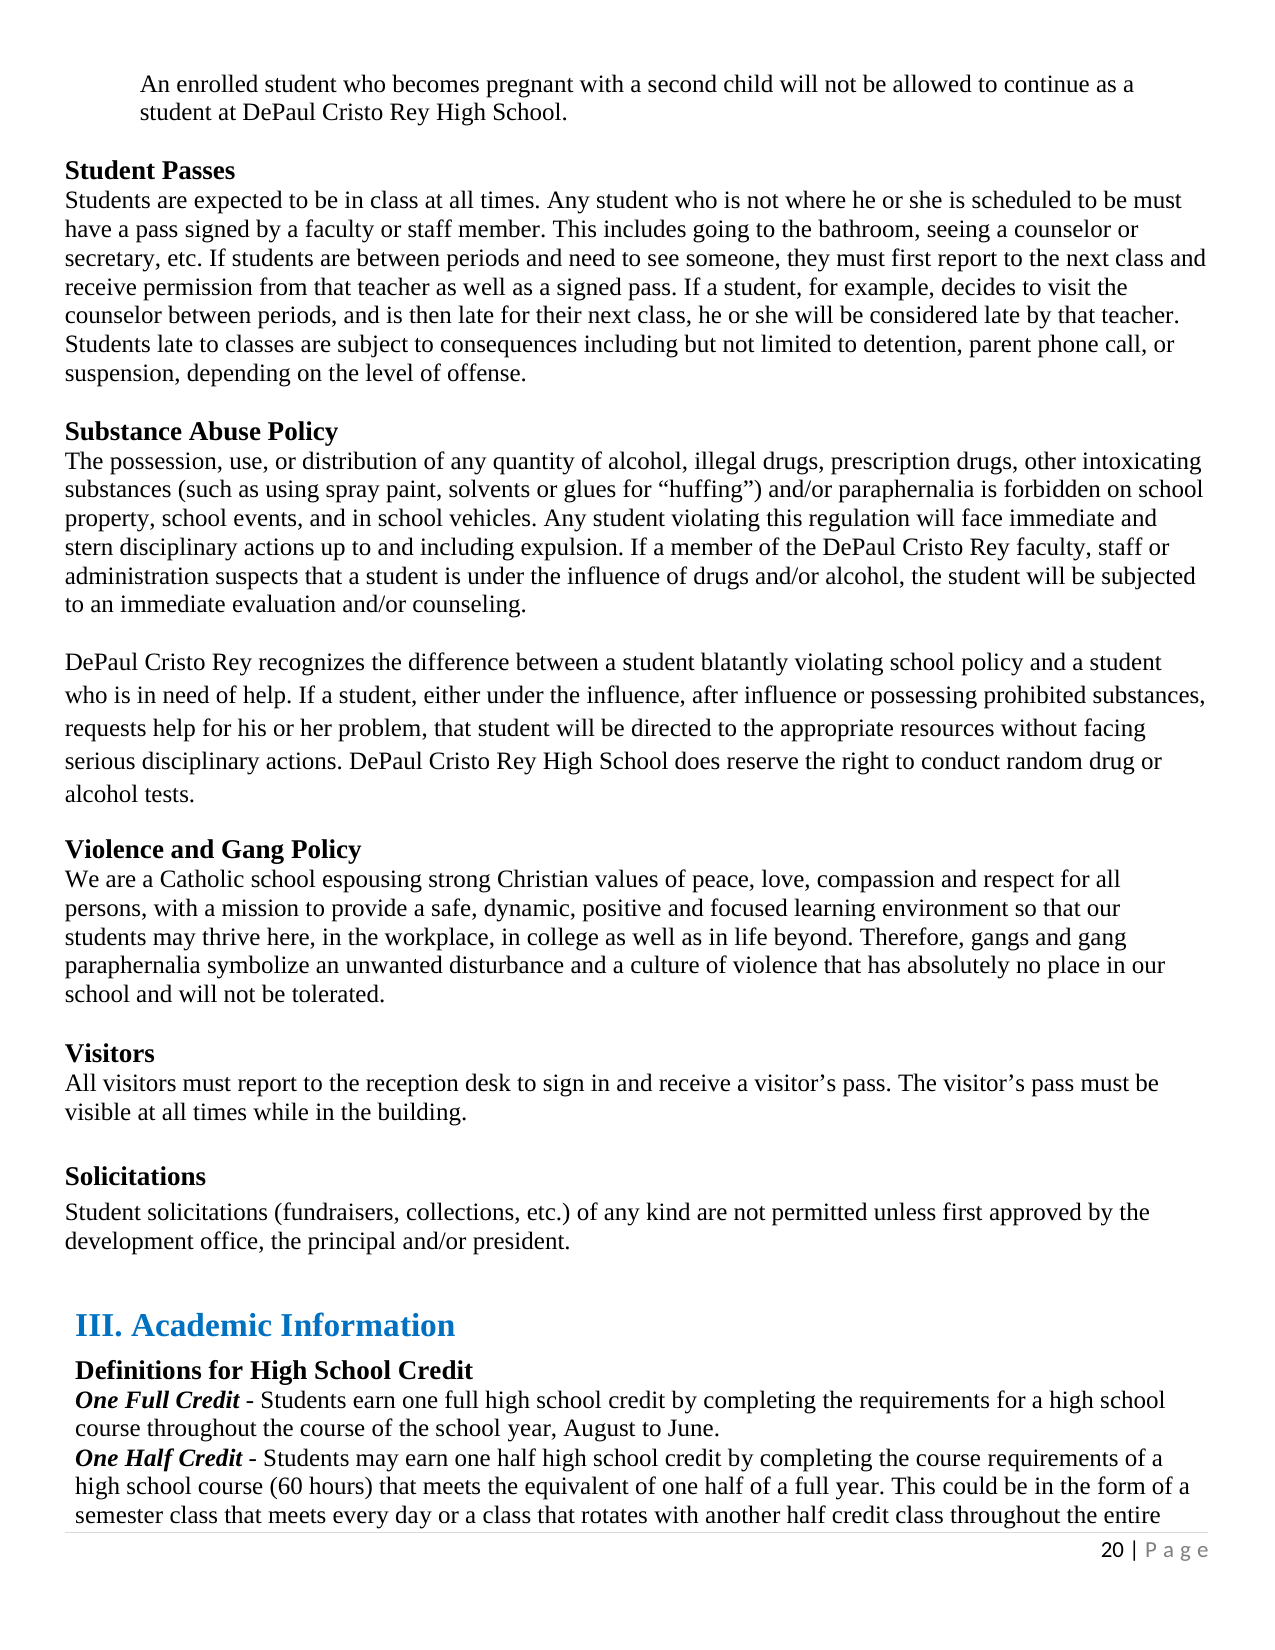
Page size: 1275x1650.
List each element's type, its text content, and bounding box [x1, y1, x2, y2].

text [75, 1443, 1210, 1529]
text Student Passes [64, 154, 1208, 185]
text Solicitations [64, 1160, 1210, 1191]
text The possession, use, or distribution of any quantity of alcohol, illegal drugs, prescription drugs, other intoxicating substances (such as using spray paint, solvents or glues for “huffing”) and/or paraphernalia is forbidden on school property, school events, and in school vehicles. Any student violating this regulation will face immediate and stern disciplinary actions up to and including expulsion. If a member of the DePaul Cristo Rey faculty, staff or administration suspects that a student is under the influence of drugs and/or alcohol, the student will be subjected to an immediate evaluation and/or counseling. [64, 446, 1208, 618]
text All visitors must report to the reception desk to sign in and receive a visitor’s pass. The visitor’s pass must be visible at all times while in the building. [64, 1068, 1208, 1125]
text Student solicitations (fundraisers, collections, etc.) of any kind are not permitted unless first approved by the development office, the principal and/or president. [64, 1197, 1210, 1255]
text Students are expected to be in class at all times. Any student who is not where he or she is scheduled to be must have a pass signed by a faculty or staff member. This includes going to the bathroom, seeing a counselor or secretary, etc. If students are between periods and need to see someone, they must first report to the next class and receive permission from that teacher as well as a signed pass. If a student, for example, decides to visit the counselor between periods, and is then late for their next class, he or she will be considered late by that teacher. Students late to classes are subject to consequences including but not limited to detention, parent phone call, or suspension, depending on the level of offense. [64, 185, 1208, 387]
text One Full Credit - Students earn one full high school credit by completing the requirements for a high school course throughout the course of the school year, August to June. [75, 1386, 1210, 1442]
text Violence and Gang Policy [64, 833, 1208, 864]
text Definitions for High School Credit [75, 1354, 1210, 1386]
text Substance Abuse Policy [64, 415, 1208, 446]
text We are a Catholic school espousing strong Christian values of peace, love, compassion and respect for all persons, with a mission to provide a safe, dynamic, positive and focused learning environment so that our students may thrive here, in the workplace, in college as well as in life beyond. Therefore, gangs and gang paraphernalia symbolize an unwanted disturbance and a culture of violence that has absolutely no place in our school and will not be tolerated. [64, 864, 1208, 1008]
text Visitors [64, 1037, 1208, 1068]
text DePaul Cristo Rey recognizes the difference between a student blatantly violating school policy and a student who is in need of help. If a student, either under the influence, after influence or possessing prohibited substances, requests help for his or her problem, that student will be directed to the appropriate resources without facing serious disciplinary actions. DePaul Cristo Rey High School does reserve the right to conduct random drug or alcohol tests. [64, 647, 1208, 808]
text III. Academic Information [75, 1306, 1210, 1344]
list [102, 69, 1208, 126]
